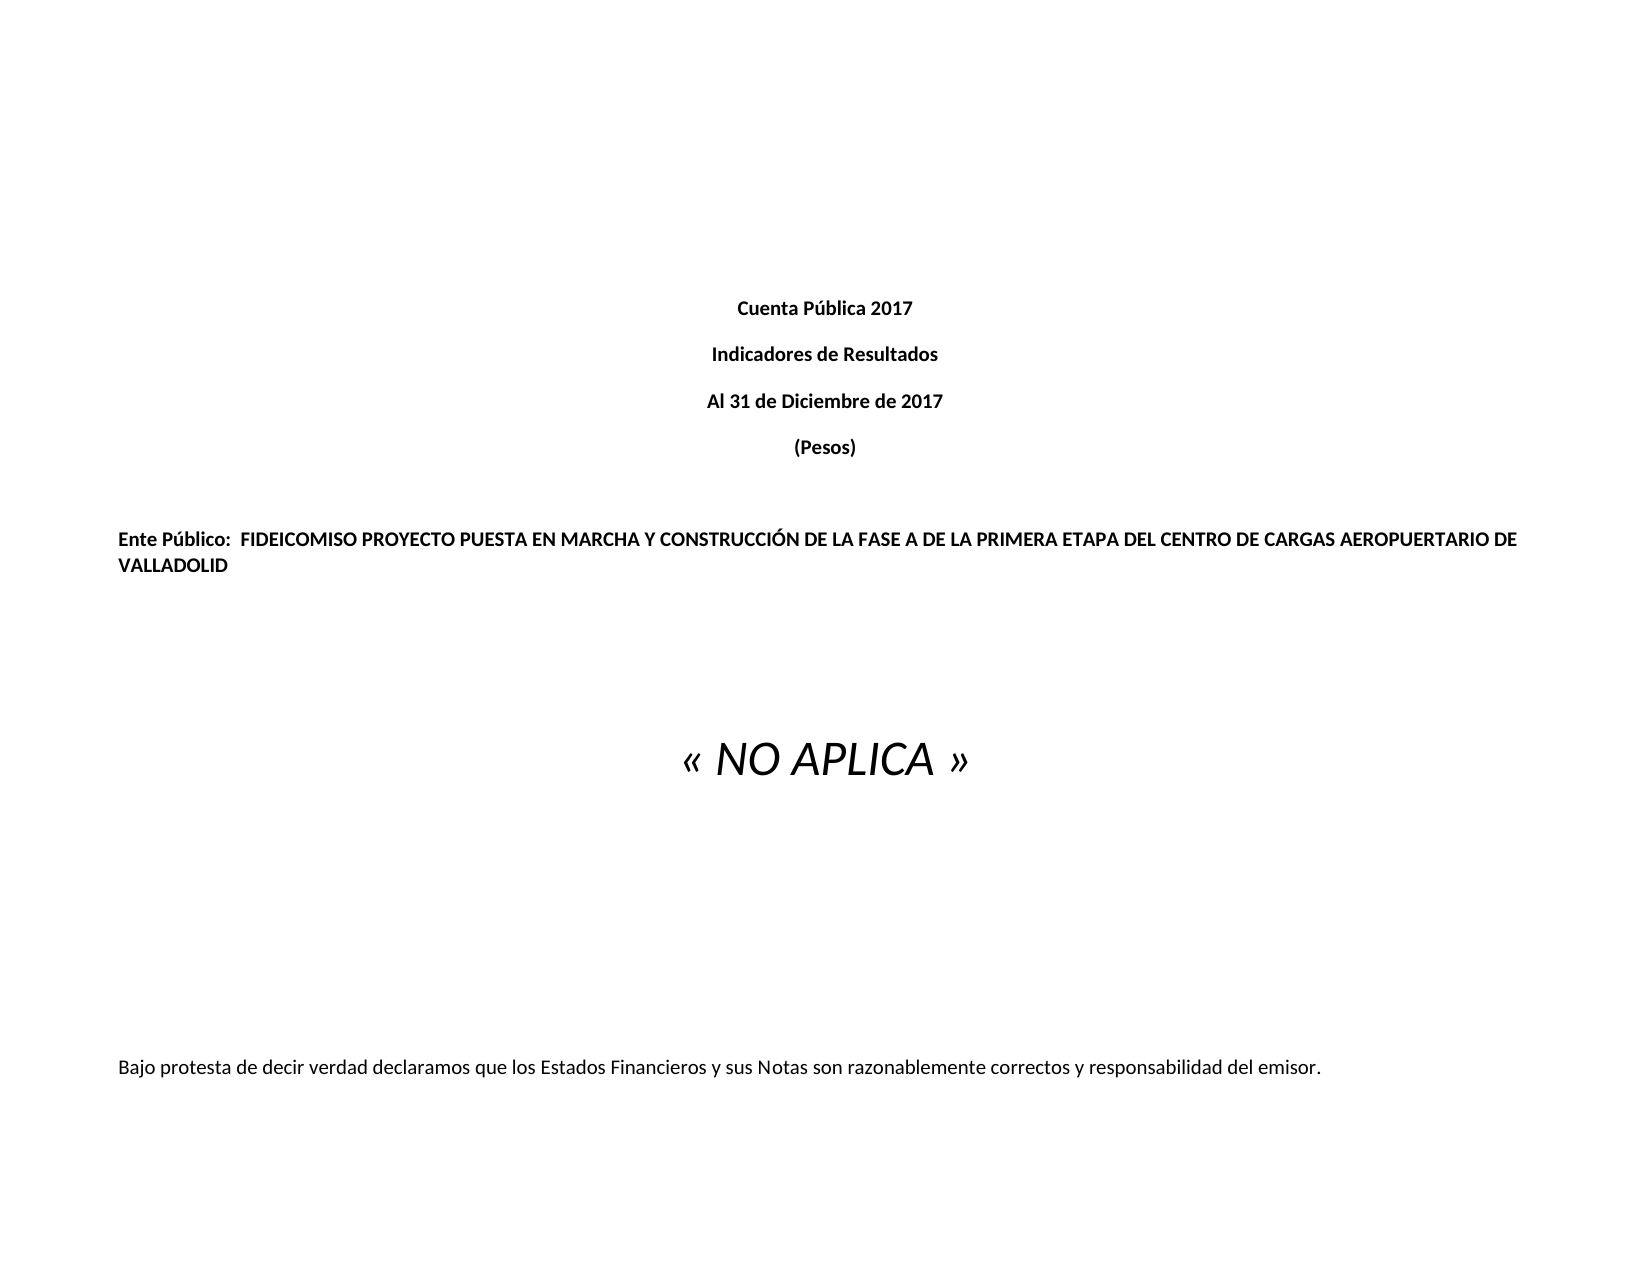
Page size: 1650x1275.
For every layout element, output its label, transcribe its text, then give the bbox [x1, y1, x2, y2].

text Ente Público: FIDEICOMISO PROYECTO PUESTA EN MARCHA Y CONSTRUCCIÓN DE LA FASE A DE LA PRIMERA ETAPA DEL CENTRO DE CARGAS AEROPUERTARIO DE VALLADOLID [118, 527, 1532, 577]
text Bajo protesta de decir verdad declaramos que los Estados Financieros y sus Notas son razonablemente correctos y responsabilidad del emisor. [118, 1054, 1532, 1079]
text Al 31 de Diciembre de 2017 [118, 388, 1532, 413]
text « NO APLICA » [118, 726, 1532, 787]
text (Pesos) [118, 434, 1532, 459]
text Cuenta Pública 2017 [118, 295, 1532, 321]
text Indicadores de Resultados [118, 342, 1532, 367]
